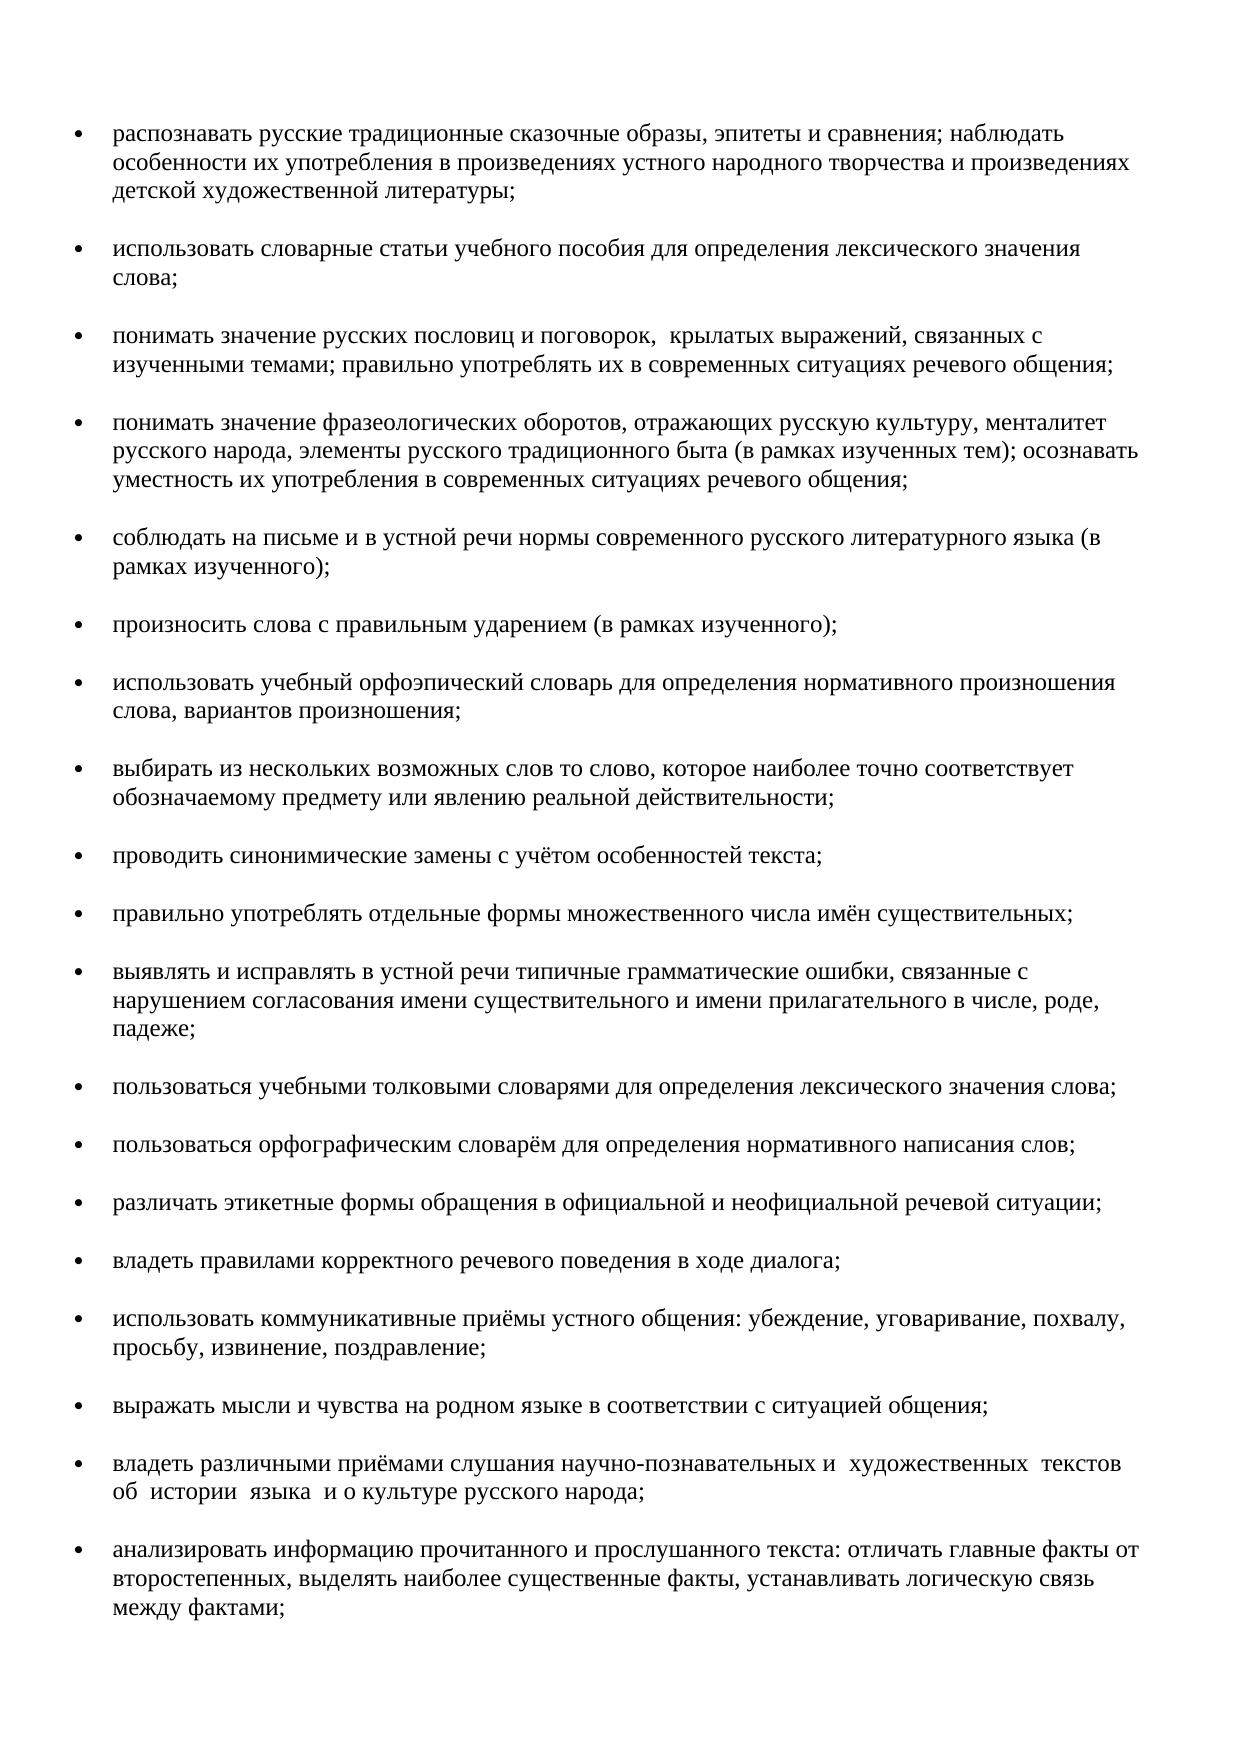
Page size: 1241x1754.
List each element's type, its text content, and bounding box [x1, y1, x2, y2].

list владеть различными приёмами слушания научно-познавательных и художественных текстов об истории языка и о культуре русского народа; [75, 1448, 1152, 1505]
list использовать учебный орфоэпический словарь для определения нормативного произношения слова, вариантов произношения; [75, 667, 1152, 724]
list различать этикетные формы обращения в официальной и неофициальной речевой ситуации; [75, 1187, 1152, 1216]
list понимать значение фразеологических оборотов, отражающих русскую культуру, менталитет русского народа, элементы русского традиционного быта (в рамках изученных тем); осознавать уместность их употребления в современных ситуациях речевого общения; [75, 407, 1152, 493]
list проводить синонимические замены с учётом особенностей текста; [75, 840, 1152, 869]
list использовать словарные статьи учебного пособия для определения лексического значения слова; [75, 233, 1152, 291]
list понимать значение русских пословиц и поговорок, крылатых выражений, связанных с изученными темами; правильно употреблять их в современных ситуациях речевого общения; [75, 320, 1152, 378]
list распознавать русские традиционные сказочные образы, эпитеты и сравнения; наблюдать особенности их употребления в произведениях устного народного творчества и произведениях детской художественной литературы; [75, 118, 1152, 204]
list пользоваться орфографическим словарём для определения нормативного написания слов; [75, 1129, 1152, 1158]
list соблюдать на письме и в устной речи нормы современного русского литературного языка (в рамках изученного); [75, 522, 1152, 580]
list выбирать из нескольких возможных слов то слово, которое наиболее точно соответствует обозначаемому предмету или явлению реальной действительности; [75, 753, 1152, 811]
list выявлять и исправлять в устной речи типичные грамматические ошибки, связанные с нарушением согласования имени существительного и имени прилагательного в числе, роде, падеже; [75, 956, 1152, 1042]
list анализировать информацию прочитанного и прослушанного текста: отличать главные факты от второстепенных, выделять наиболее существенные факты, устанавливать логическую связь между фактами; [75, 1534, 1152, 1621]
list владеть правилами корректного речевого поведения в ходе диалога; [75, 1245, 1152, 1274]
list произносить слова с правильным ударением (в рамках изученного); [75, 609, 1152, 638]
list пользоваться учебными толковыми словарями для определения лексического значения слова; [75, 1071, 1152, 1100]
list использовать коммуникативные приёмы устного общения: убеждение, уговаривание, похвалу, просьбу, извинение, поздравление; [75, 1303, 1152, 1361]
list выражать мысли и чувства на родном языке в соответствии с ситуацией общения; [75, 1390, 1152, 1418]
list правильно употреблять отдельные формы множественного числа имён существительных; [75, 898, 1152, 927]
